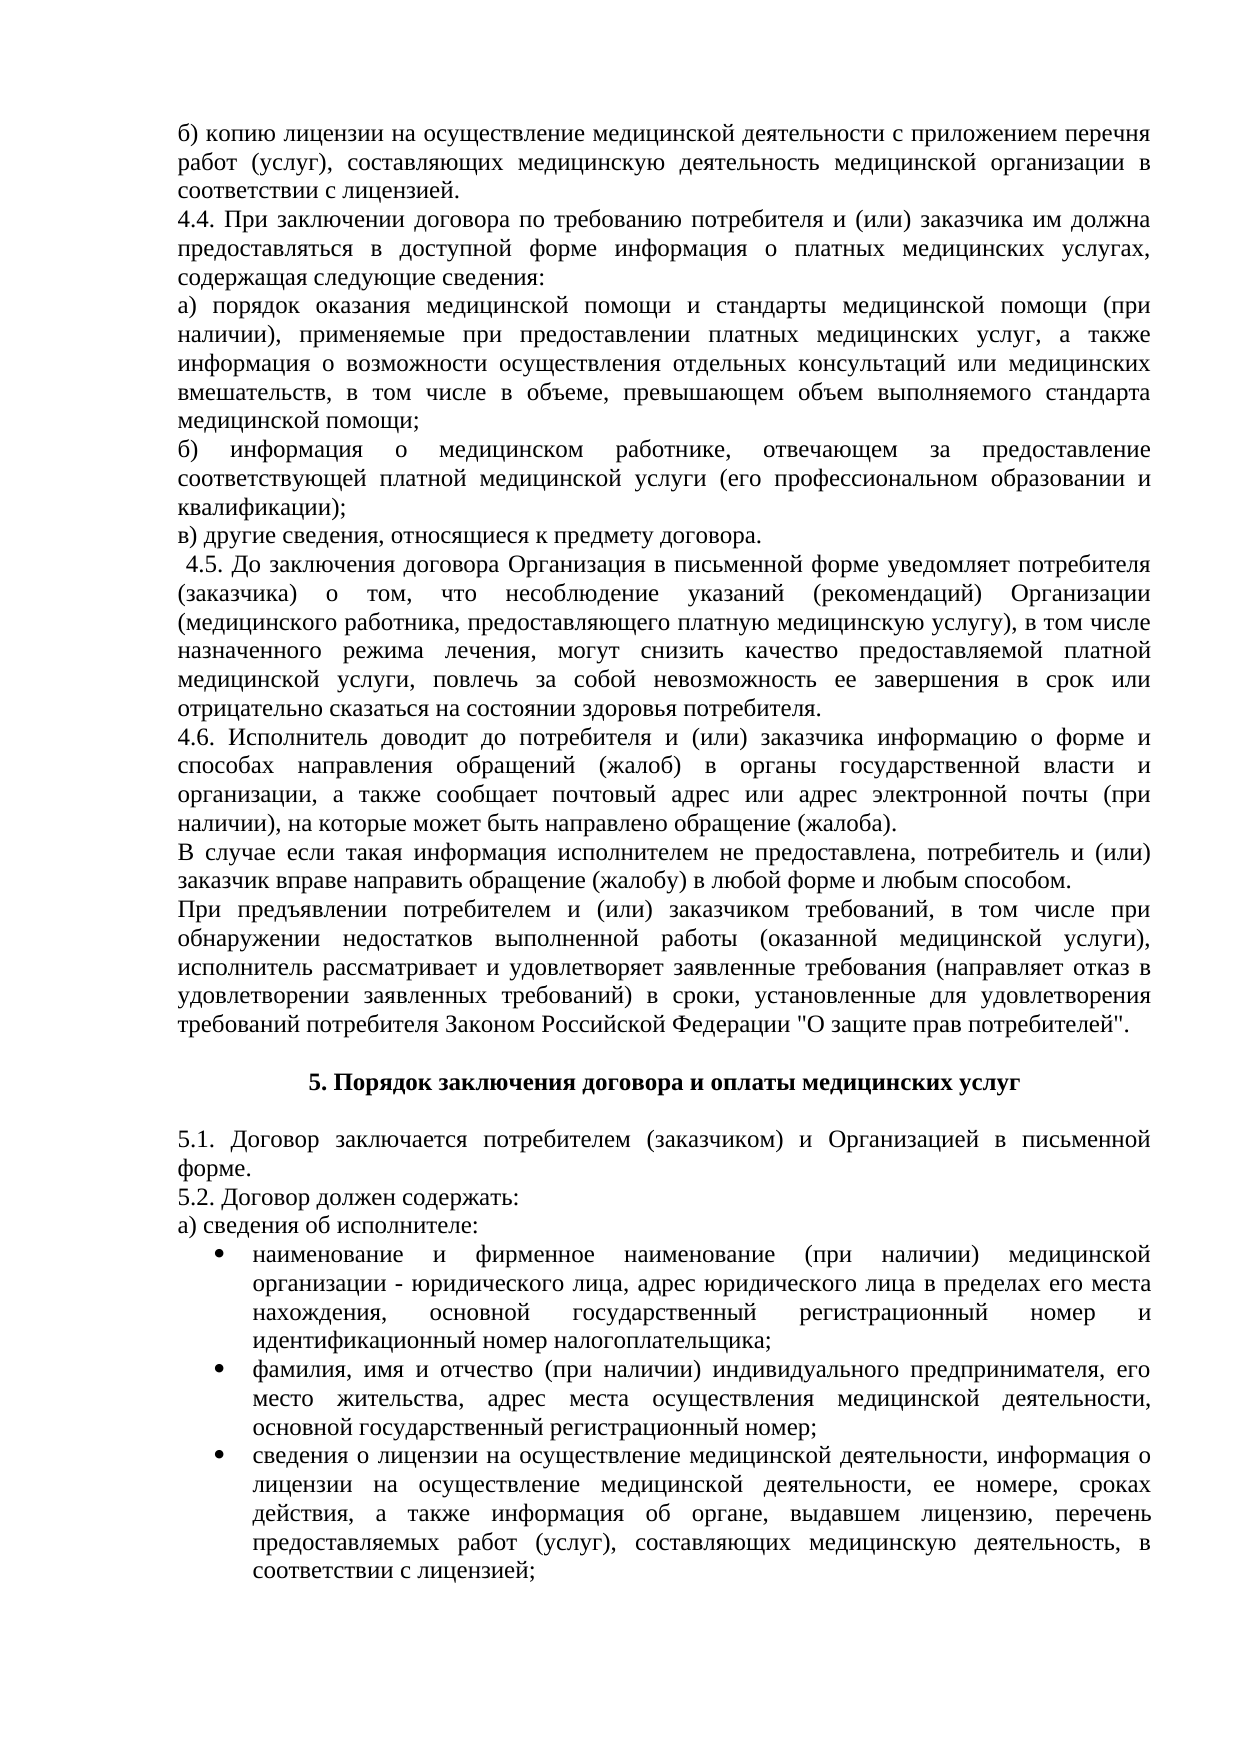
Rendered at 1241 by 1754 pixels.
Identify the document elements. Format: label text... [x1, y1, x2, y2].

text 4.4. При заключении договора по требованию потребителя и (или) заказчика им должна предоставляться в доступной форме информация о платных медицинских услугах, содержащая следующие сведения: [177, 204, 1152, 291]
text 4.6. Исполнитель доводит до потребителя и (или) заказчика информацию о форме и способах направления обращений (жалоб) в органы государственной власти и организации, а также сообщает почтовый адрес или адрес электронной почты (при наличии), на которые может быть направлено обращение (жалоба). [177, 722, 1152, 837]
text При предъявлении потребителем и (или) заказчиком требований, в том числе при обнаружении недостатков выполненной работы (оказанной медицинской услуги), исполнитель рассматривает и удовлетворяет заявленные требования (направляет отказ в удовлетворении заявленных требований) в сроки, установленные для удовлетворения требований потребителя Законом Российской Федерации "О защите прав потребителей". [177, 894, 1152, 1038]
text В случае если такая информация исполнителем не предоставлена, потребитель и (или) заказчик вправе направить обращение (жалобу) в любой форме и любым способом. [177, 837, 1152, 894]
text б) копию лицензии на осуществление медицинской деятельности с приложением перечня работ (услуг), составляющих медицинскую деятельность медицинской организации в соответствии с лицензией. [177, 118, 1152, 204]
list фамилия, имя и отчество (при наличии) индивидуального предпринимателя, его место жительства, адрес места осуществления медицинской деятельности, основной государственный регистрационный номер; [215, 1354, 1152, 1441]
text 5.2. Договор должен содержать: [177, 1182, 1152, 1211]
text в) другие сведения, относящиеся к предмету договора. [177, 521, 1152, 549]
list сведения о лицензии на осуществление медицинской деятельности, информация о лицензии на осуществление медицинской деятельности, ее номере, сроках действия, а также информация об органе, выдавшем лицензию, перечень предоставляемых работ (услуг), составляющих медицинскую деятельность, в соответствии с лицензией; [215, 1441, 1152, 1584]
text 4.5. До заключения договора Организация в письменной форме уведомляет потребителя (заказчика) о том, что несоблюдение указаний (рекомендаций) Организации (медицинского работника, предоставляющего платную медицинскую услугу), в том числе назначенного режима лечения, могут снизить качество предоставляемой платной медицинской услуги, повлечь за собой невозможность ее завершения в срок или отрицательно сказаться на состоянии здоровья потребителя. [177, 549, 1152, 722]
text а) порядок оказания медицинской помощи и стандарты медицинской помощи (при наличии), применяемые при предоставлении платных медицинских услуг, а также информация о возможности осуществления отдельных консультаций или медицинских вмешательств, в том числе в объеме, превышающем объем выполняемого стандарта медицинской помощи; [177, 291, 1152, 434]
list наименование и фирменное наименование (при наличии) медицинской организации - юридического лица, адрес юридического лица в пределах его места нахождения, основной государственный регистрационный номер и идентификационный номер налогоплательщика; [215, 1239, 1152, 1354]
text б) информация о медицинском работнике, отвечающем за предоставление соответствующей платной медицинской услуги (его профессиональном образовании и квалификации); [177, 434, 1152, 521]
text а) сведения об исполнителе: [177, 1211, 1152, 1239]
text 5. Порядок заключения договора и оплаты медицинских услуг [177, 1067, 1152, 1096]
text 5.1. Договор заключается потребителем (заказчиком) и Организацией в письменной форме. [177, 1124, 1152, 1182]
